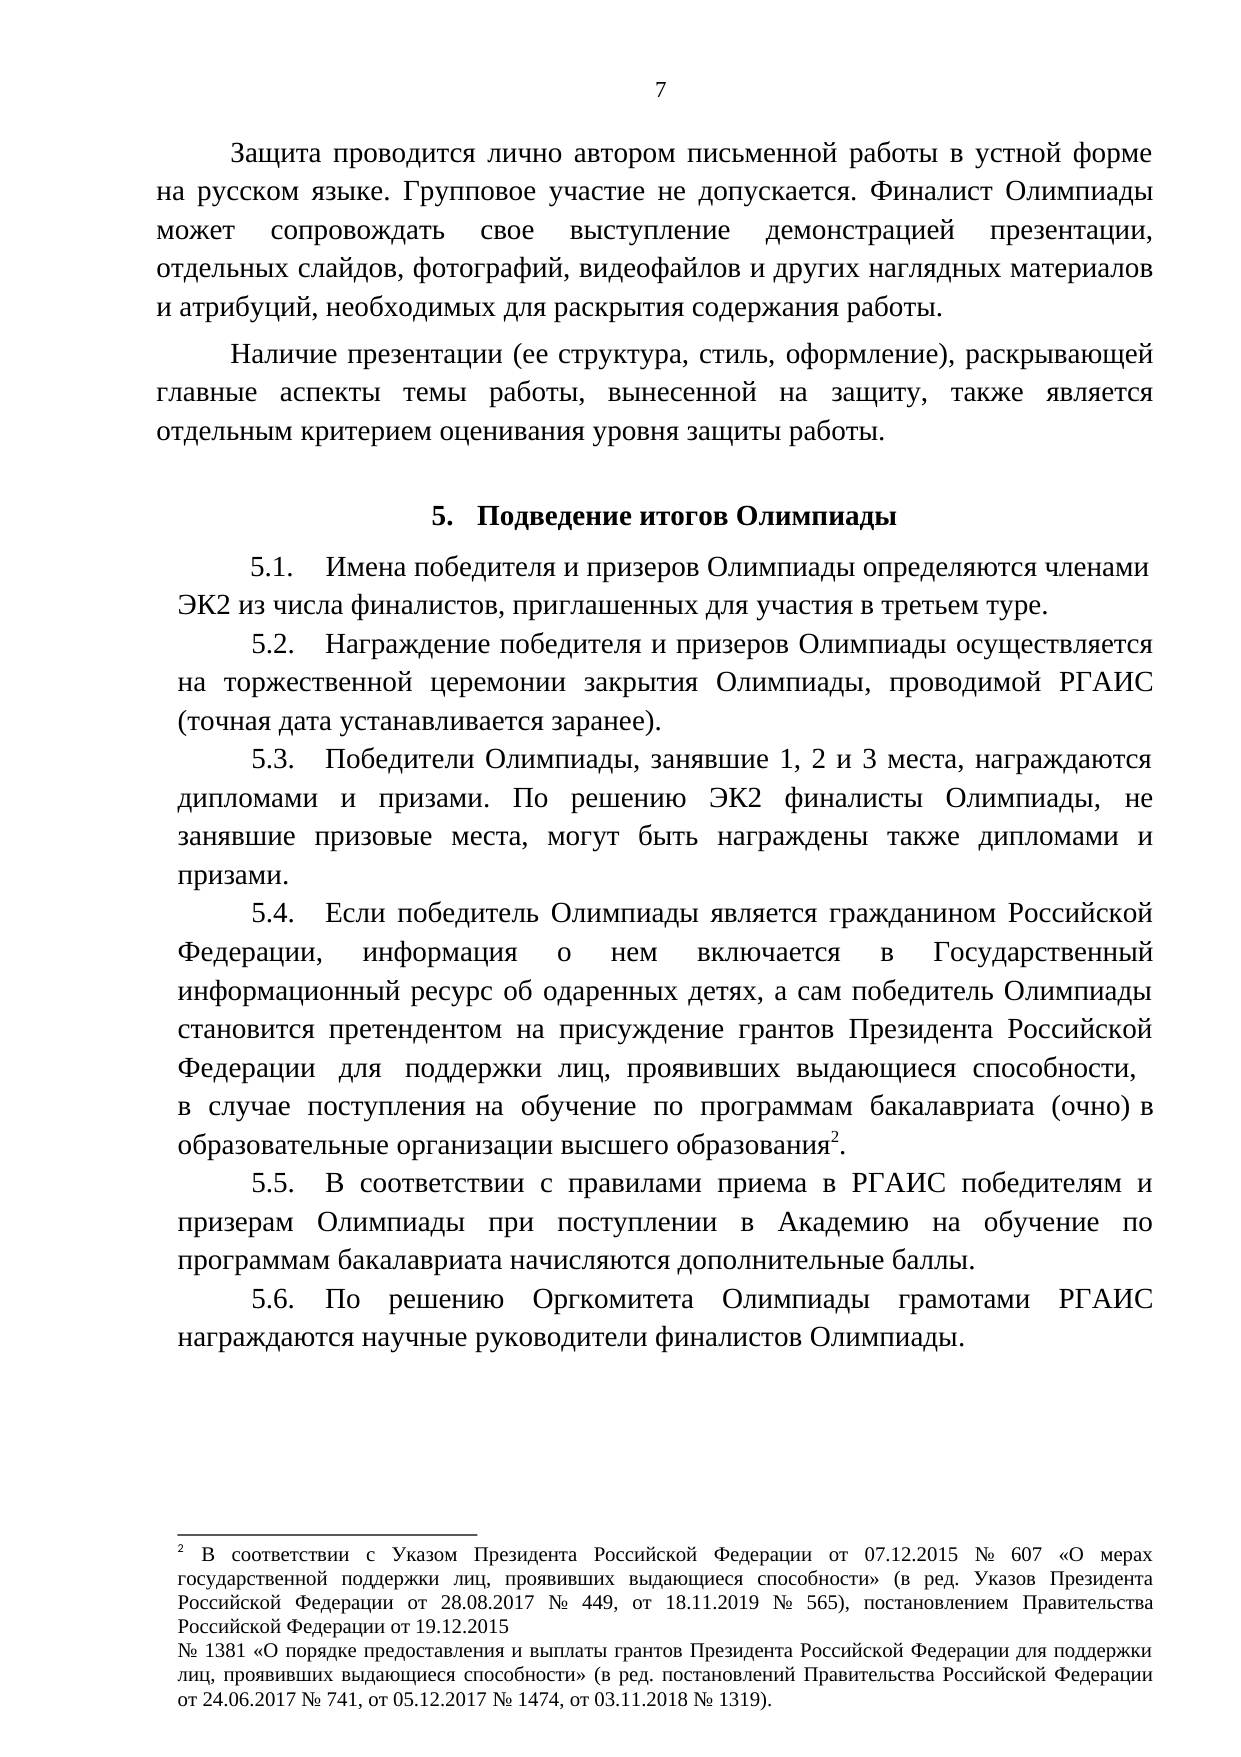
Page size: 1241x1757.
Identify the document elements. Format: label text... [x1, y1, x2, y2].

list В соответствии с правилами приема в РГАИС победителям и призерам Олимпиады при поступлении в Академию на обучение по программам бакалавриата начисляются дополнительные баллы. [177, 1165, 1153, 1276]
list Если победитель Олимпиады является гражданином Российской Федерации, информация о нем включается в Государственный информационный ресурс об одаренных детях, а сам победитель Олимпиады становится претендентом на присуждение грантов Президента Российской Федерации для поддержки лиц, проявивших выдающиеся способности, в случае поступления на обучение по программам бакалавриата (очно) в образовательные организации высшего образования2. [177, 896, 1153, 1160]
text Наличие презентации (ее структура, стиль, оформление), раскрывающей главные аспекты темы работы, вынесенной на защиту, также является отдельным критерием оценивания уровня защиты работы. [156, 336, 1153, 446]
text Защита проводится лично автором письменной работы в устной форме на русском языке. Групповое участие не допускается. Финалист Олимпиады может сопровождать свое выступление демонстрацией презентации, отдельных слайдов, фотографий, видеофайлов и других наглядных материалов и атрибуций, необходимых для раскрытия содержания работы. [156, 135, 1153, 323]
subtitle Подведение итогов Олимпиады [431, 498, 1165, 532]
text 2 В соответствии с Указом Президента Российской Федерации от 07.12.2015 № 607 «О мерах государственной поддержки лиц, проявивших выдающиеся способности» (в ред. Указов Президента Российской Федерации от 28.08.2017 № 449, от 18.11.2019 № 565), постановлением Правительства Российской Федерации от 19.12.2015 [177, 1535, 1154, 1638]
list Награждение победителя и призеров Олимпиады осуществляется на торжественной церемонии закрытия Олимпиады, проводимой РГАИС (точная дата устанавливается заранее). [177, 626, 1153, 736]
list Победители Олимпиады, занявшие 1, 2 и 3 места, награждаются дипломами и призами. По решению ЭК2 финалисты Олимпиады, не занявшие призовые места, могут быть награждены также дипломами и призами. [177, 741, 1153, 891]
list Имена победителя и призеров Олимпиады определяются членами ЭК2 из числа финалистов, приглашенных для участия в третьем туре. [177, 549, 1149, 621]
text № 1381 «О порядке предоставления и выплаты грантов Президента Российской Федерации для поддержки лиц, проявивших выдающиеся способности» (в ред. постановлений Правительства Российской Федерации от 24.06.2017 № 741, от 05.12.2017 № 1474, от 03.11.2018 № 1319). [177, 1638, 1153, 1711]
list По решению Оргкомитета Олимпиады грамотами РГАИС награждаются научные руководители финалистов Олимпиады. [177, 1281, 1153, 1353]
